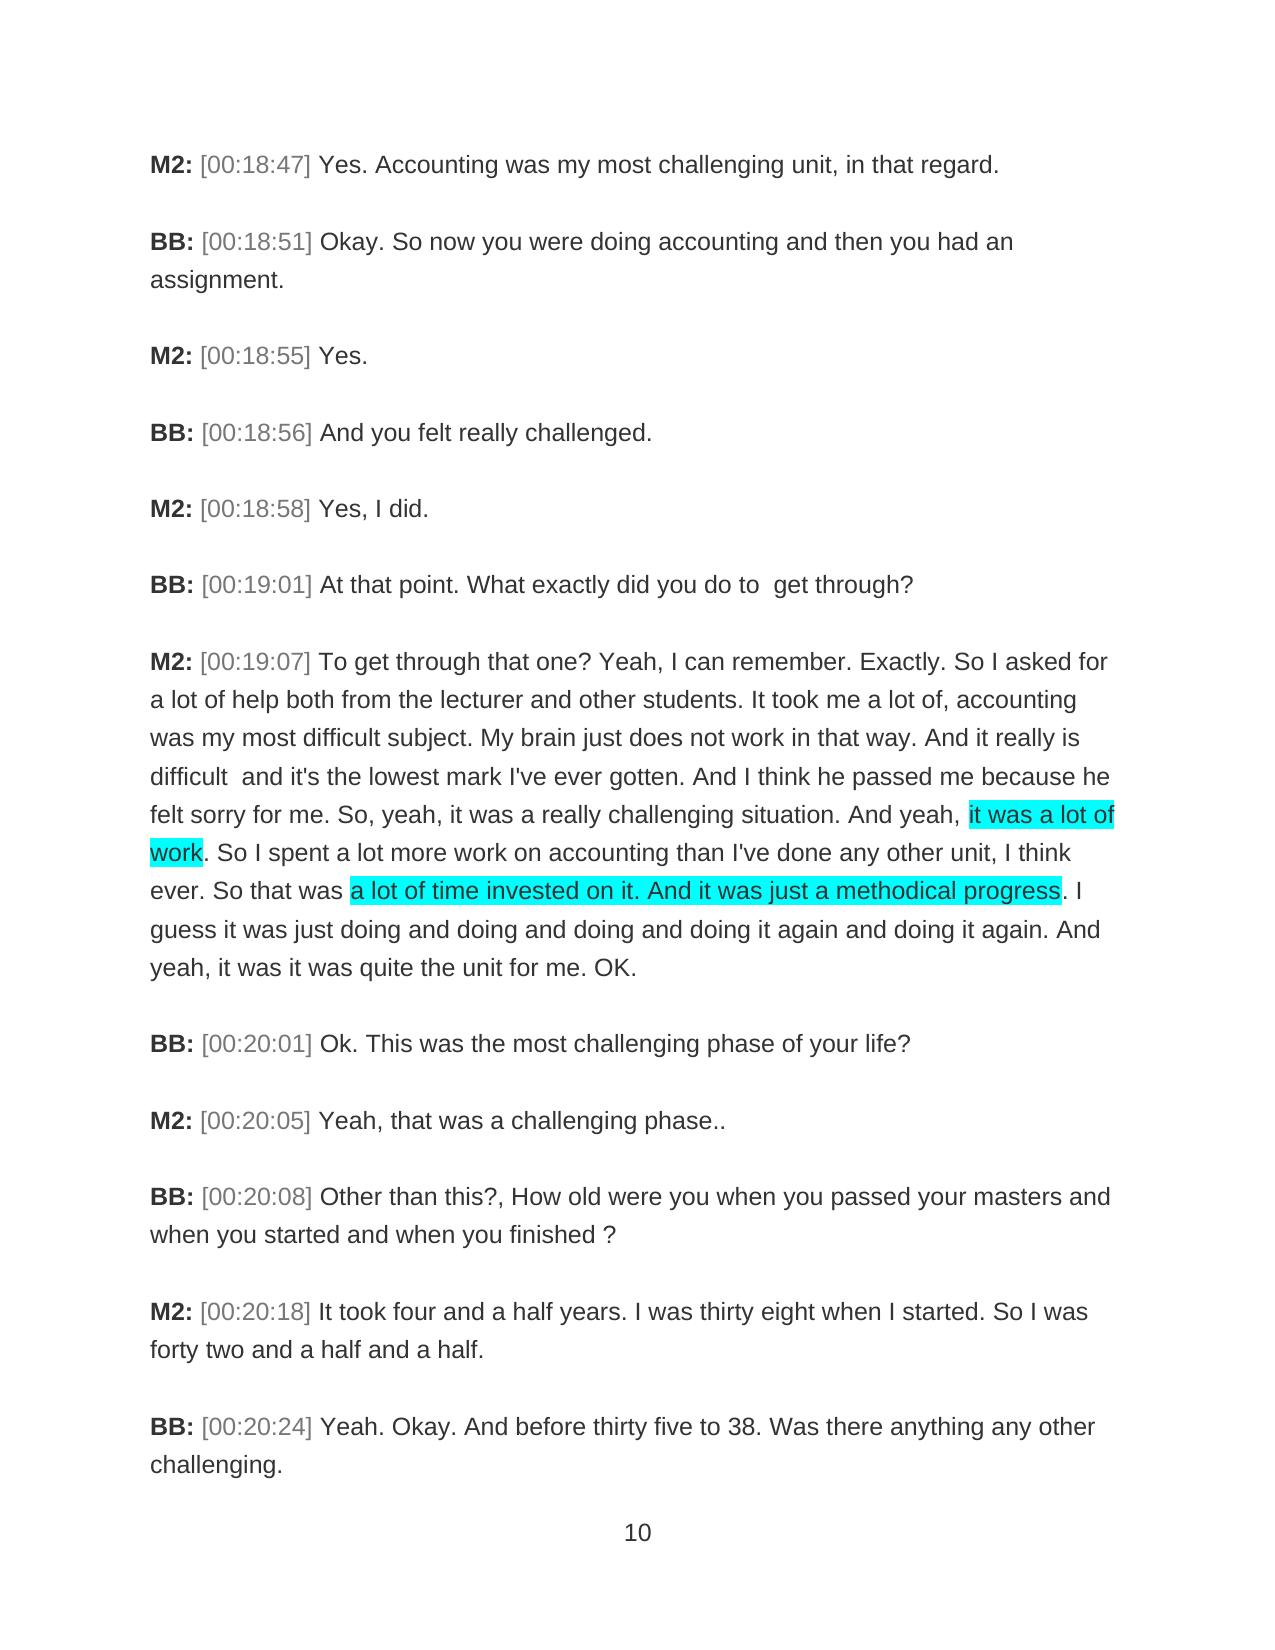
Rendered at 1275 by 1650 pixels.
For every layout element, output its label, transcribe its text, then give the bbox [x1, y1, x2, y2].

text M2: [00:18:47] Yes. Accounting was my most challenging unit, in that regard. [150, 150, 1125, 179]
text M2: [00:18:58] Yes, I did. [150, 494, 1125, 523]
text BB: [00:18:56] And you felt really challenged. [150, 418, 1125, 446]
text BB: [00:20:08] Other than this?, How old were you when you passed your masters and when you started and when you finished ? [150, 1182, 1125, 1249]
text M2: [00:19:07] To get through that one? Yeah, I can remember. Exactly. So I asked for a lot of help both from the lecturer and other students. It took me a lot of, accounting was my most difficult subject. My brain just does not work in that way. And it really is difficult and it's the lowest mark I've ever gotten. And I think he passed me because he felt sorry for me. So, yeah, it was a really challenging situation. And yeah, it was a lot of work. So I spent a lot more work on accounting than I've done any other unit, I think ever. So that was a lot of time invested on it. And it was just a methodical progress. I guess it was just doing and doing and doing and doing it again and doing it again. And yeah, it was it was quite the unit for me. OK. [150, 647, 1125, 982]
text BB: [00:20:24] Yeah. Okay. And before thirty five to 38. Was there anything any other challenging. [150, 1412, 1125, 1478]
text BB: [00:19:01] At that point. What exactly did you do to get through? [150, 571, 1125, 599]
text M2: [00:20:05] Yeah, that was a challenging phase.. [150, 1106, 1125, 1134]
text M2: [00:18:55] Yes. [150, 341, 1125, 370]
text BB: [00:20:01] Ok. This was the most challenging phase of your life? [150, 1029, 1125, 1058]
text M2: [00:20:18] It took four and a half years. I was thirty eight when I started. So I was forty two and a half and a half. [150, 1297, 1125, 1364]
text BB: [00:18:51] Okay. So now you were doing accounting and then you had an assignment. [150, 226, 1125, 293]
